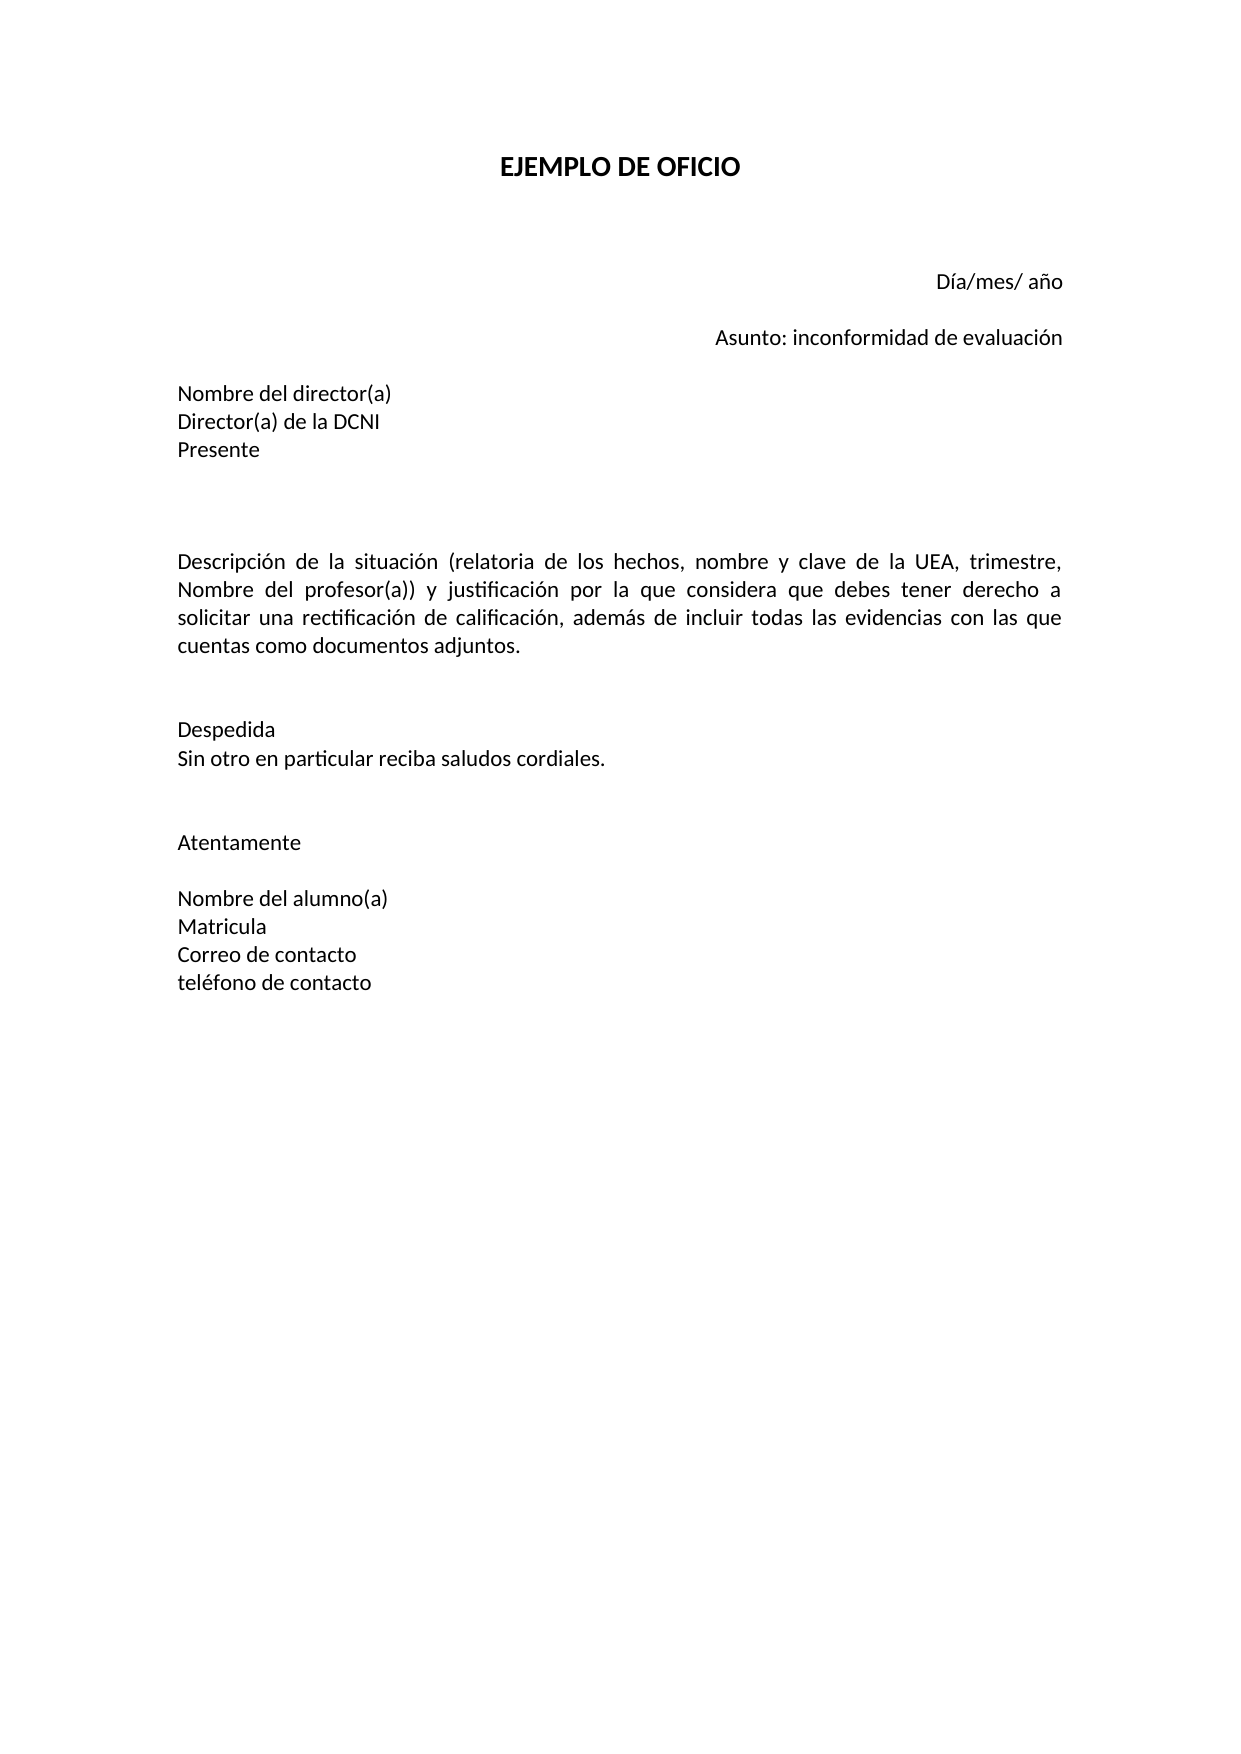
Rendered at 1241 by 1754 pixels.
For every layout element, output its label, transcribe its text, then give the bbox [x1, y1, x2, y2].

text Matricula [177, 912, 1063, 940]
text Correo de contacto [177, 940, 1063, 968]
text Día/mes/ año [177, 267, 1063, 295]
text Descripción de la situación (relatoria de los hechos, nombre y clave de la UEA, trimestre, Nombre del profesor(a)) y justificación por la que considera que debes tener derecho a solicitar una rectificación de calificación, además de incluir todas las evidencias con las que cuentas como documentos adjuntos. [177, 547, 1063, 659]
text Despedida [177, 716, 1063, 744]
text Presente [177, 435, 1063, 463]
text Atentamente [177, 828, 1063, 856]
text Asunto: inconformidad de evaluación [177, 323, 1063, 351]
text Director(a) de la DCNI [177, 407, 1063, 435]
text Sin otro en particular reciba saludos cordiales. [177, 744, 1063, 772]
text Nombre del alumno(a) [177, 884, 1063, 912]
text EJEMPLO DE OFICIO [177, 148, 1063, 183]
text teléfono de contacto [177, 968, 1063, 996]
text Nombre del director(a) [177, 379, 1063, 407]
